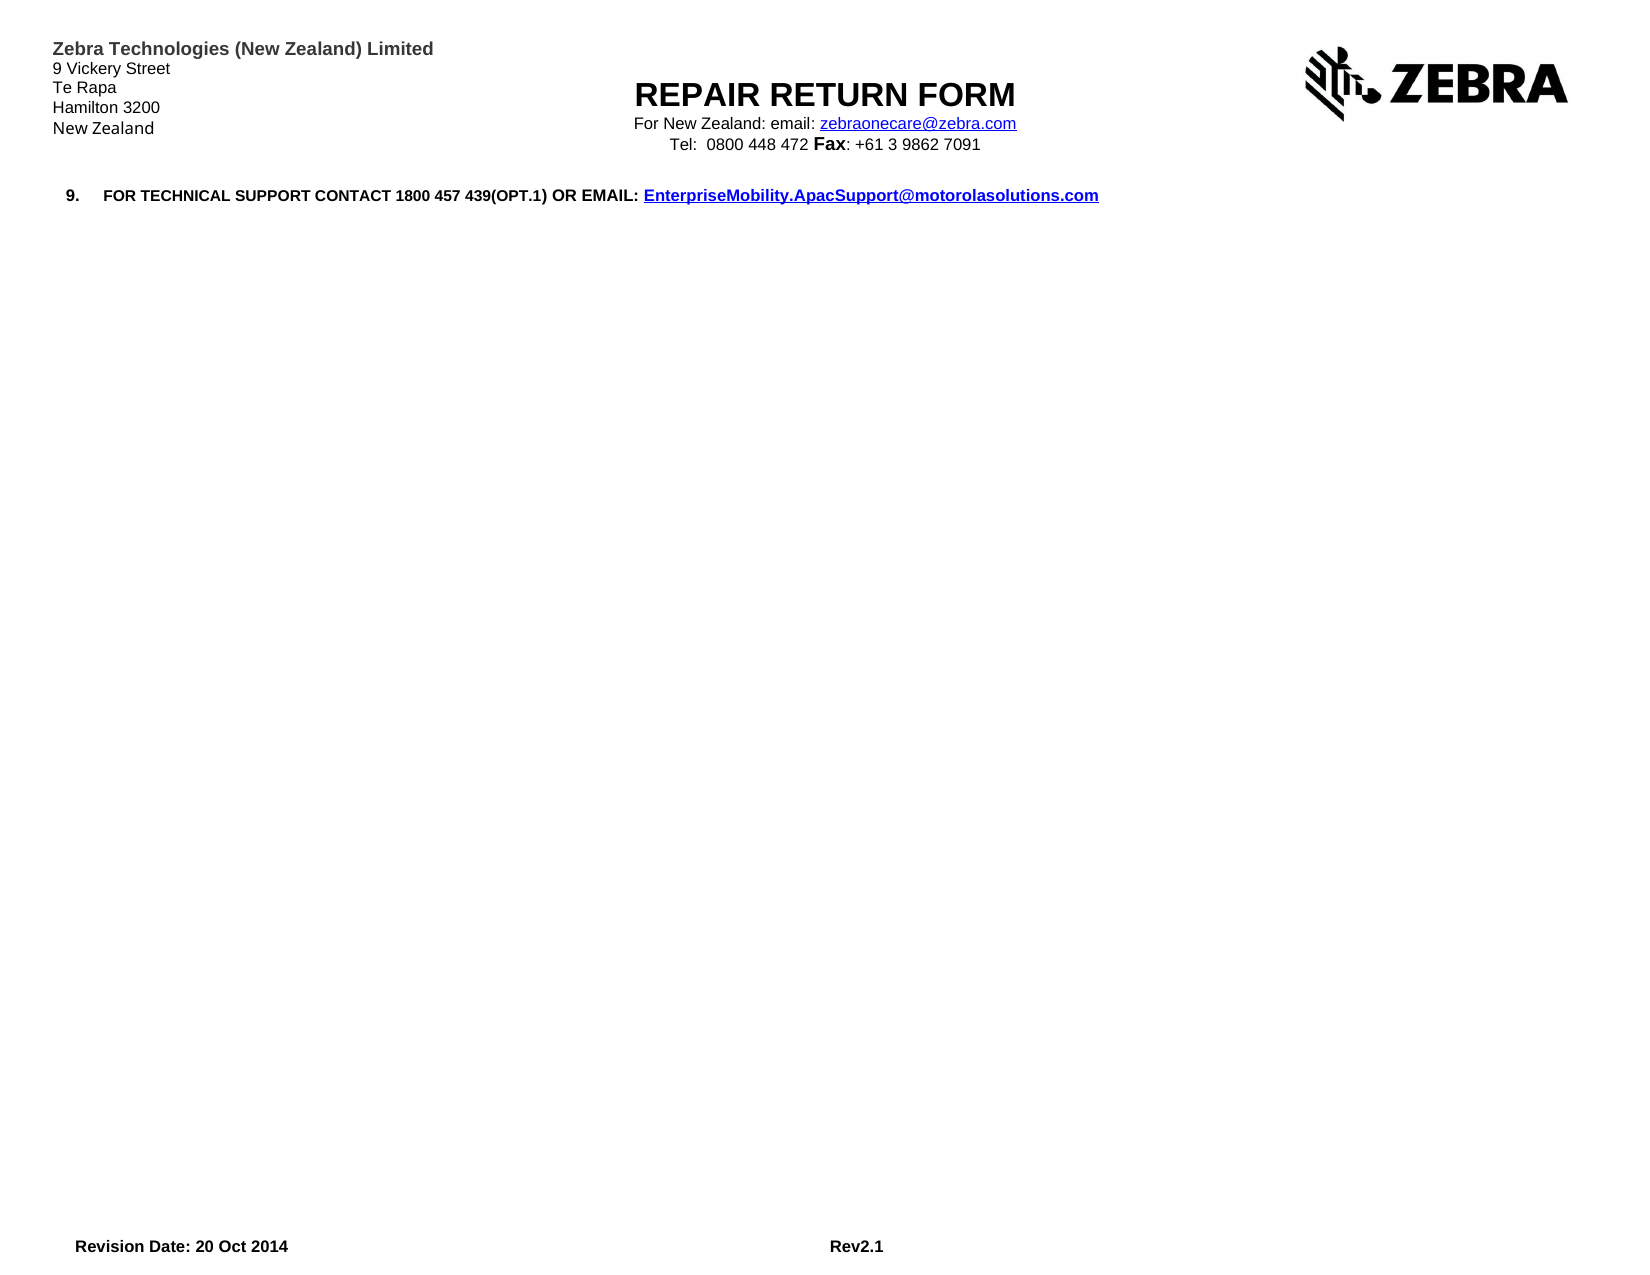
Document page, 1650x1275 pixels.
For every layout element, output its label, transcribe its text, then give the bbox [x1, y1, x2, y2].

list FOR TECHNICAL SUPPORT CONTACT 1800 457 439(OPT.1) OR EMAIL: EnterpriseMobility.ApacSupport@motorolasolutions.com [66, 185, 1462, 204]
picture [1292, 35, 1581, 133]
